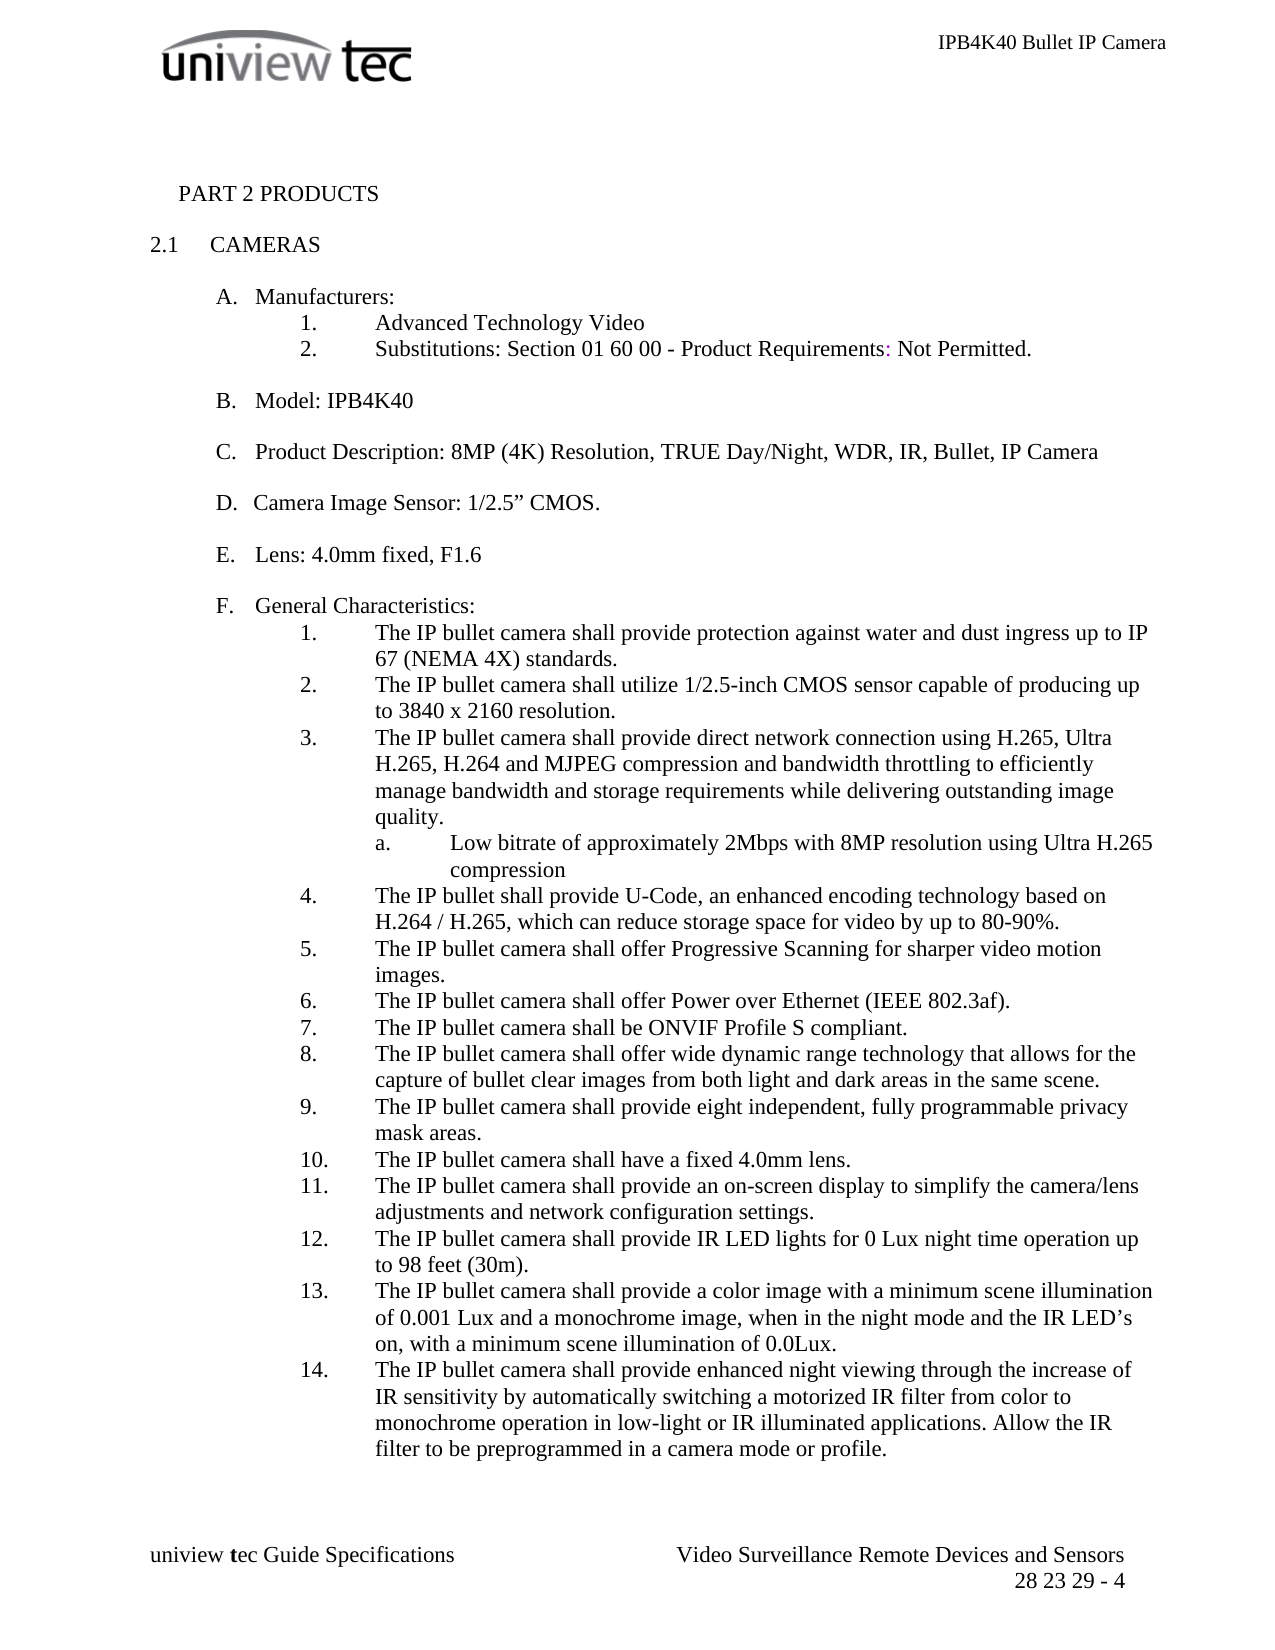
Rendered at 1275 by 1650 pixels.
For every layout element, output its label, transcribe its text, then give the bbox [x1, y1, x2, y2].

text Manufacturers: [216, 283, 1155, 309]
text The IP bullet camera shall have a fixed 4.0mm lens. [300, 1146, 1155, 1172]
text The IP bullet camera shall provide an on-screen display to simplify the camera/lens adjustments and network configuration settings. [300, 1172, 1155, 1225]
text The IP bullet shall provide U-Code, an enhanced encoding technology based on H.264 / H.265, which can reduce storage space for video by up to 80-90%. [300, 882, 1155, 935]
text Advanced Technology Video [300, 309, 1155, 335]
text The IP bullet camera shall offer wide dynamic range technology that allows for the capture of bullet clear images from both light and dark areas in the same scene. [300, 1040, 1155, 1093]
text Lens: 4.0mm fixed, F1.6 [216, 541, 1155, 567]
text Camera Image Sensor: 1/2.5” CMOS. [216, 489, 1155, 516]
text The IP bullet camera shall utilize 1/2.5-inch CMOS sensor capable of producing up to 3840 x 2160 resolution. [300, 671, 1155, 724]
text The IP bullet camera shall offer Progressive Scanning for sharper video motion images. [300, 935, 1155, 987]
text CAMERAS [150, 231, 1155, 258]
text The IP bullet camera shall provide enhanced night viewing through the increase of IR sensitivity by automatically switching a motorized IR filter from color to monochrome operation in low-light or IR illuminated applications. Allow the IR filter to be preprogrammed in a camera mode or profile. [300, 1356, 1155, 1462]
picture [161, 30, 412, 82]
text The IP bullet camera shall offer Power over Ethernet (IEEE 802.3af). [300, 987, 1155, 1014]
text The IP bullet camera shall provide IR LED lights for 0 Lux night time operation up to 98 feet (30m). [300, 1225, 1155, 1277]
text The IP bullet camera shall provide eight independent, fully programmable privacy mask areas. [300, 1093, 1155, 1146]
text The IP bullet camera shall be ONVIF Profile S compliant. [300, 1014, 1155, 1040]
text Low bitrate of approximately 2Mbps with 8MP resolution using Ultra H.265 compression [375, 829, 1155, 882]
text The IP bullet camera shall provide direct network connection using H.265, Ultra H.265, H.264 and MJPEG compression and bandwidth throttling to efficiently manage bandwidth and storage requirements while delivering outstanding image quality. [300, 724, 1155, 829]
text The IP bullet camera shall provide protection against water and dust ingress up to IP 67 (NEMA 4X) standards. [300, 618, 1155, 671]
text General Characteristics: [216, 592, 1155, 618]
text PRODUCTS [178, 180, 1155, 206]
text Substitutions: Section 01 60 00 - Product Requirements: Not Permitted. [300, 335, 1155, 362]
text Product Description: 8MP (4K) Resolution, TRUE Day/Night, WDR, IR, Bullet, IP Camera [216, 438, 1155, 464]
text Model: IPB4K40 [216, 387, 1155, 413]
text The IP bullet camera shall provide a color image with a minimum scene illumination of 0.001 Lux and a monochrome image, when in the night mode and the IR LED’s on, with a minimum scene illumination of 0.0Lux. [300, 1277, 1155, 1356]
